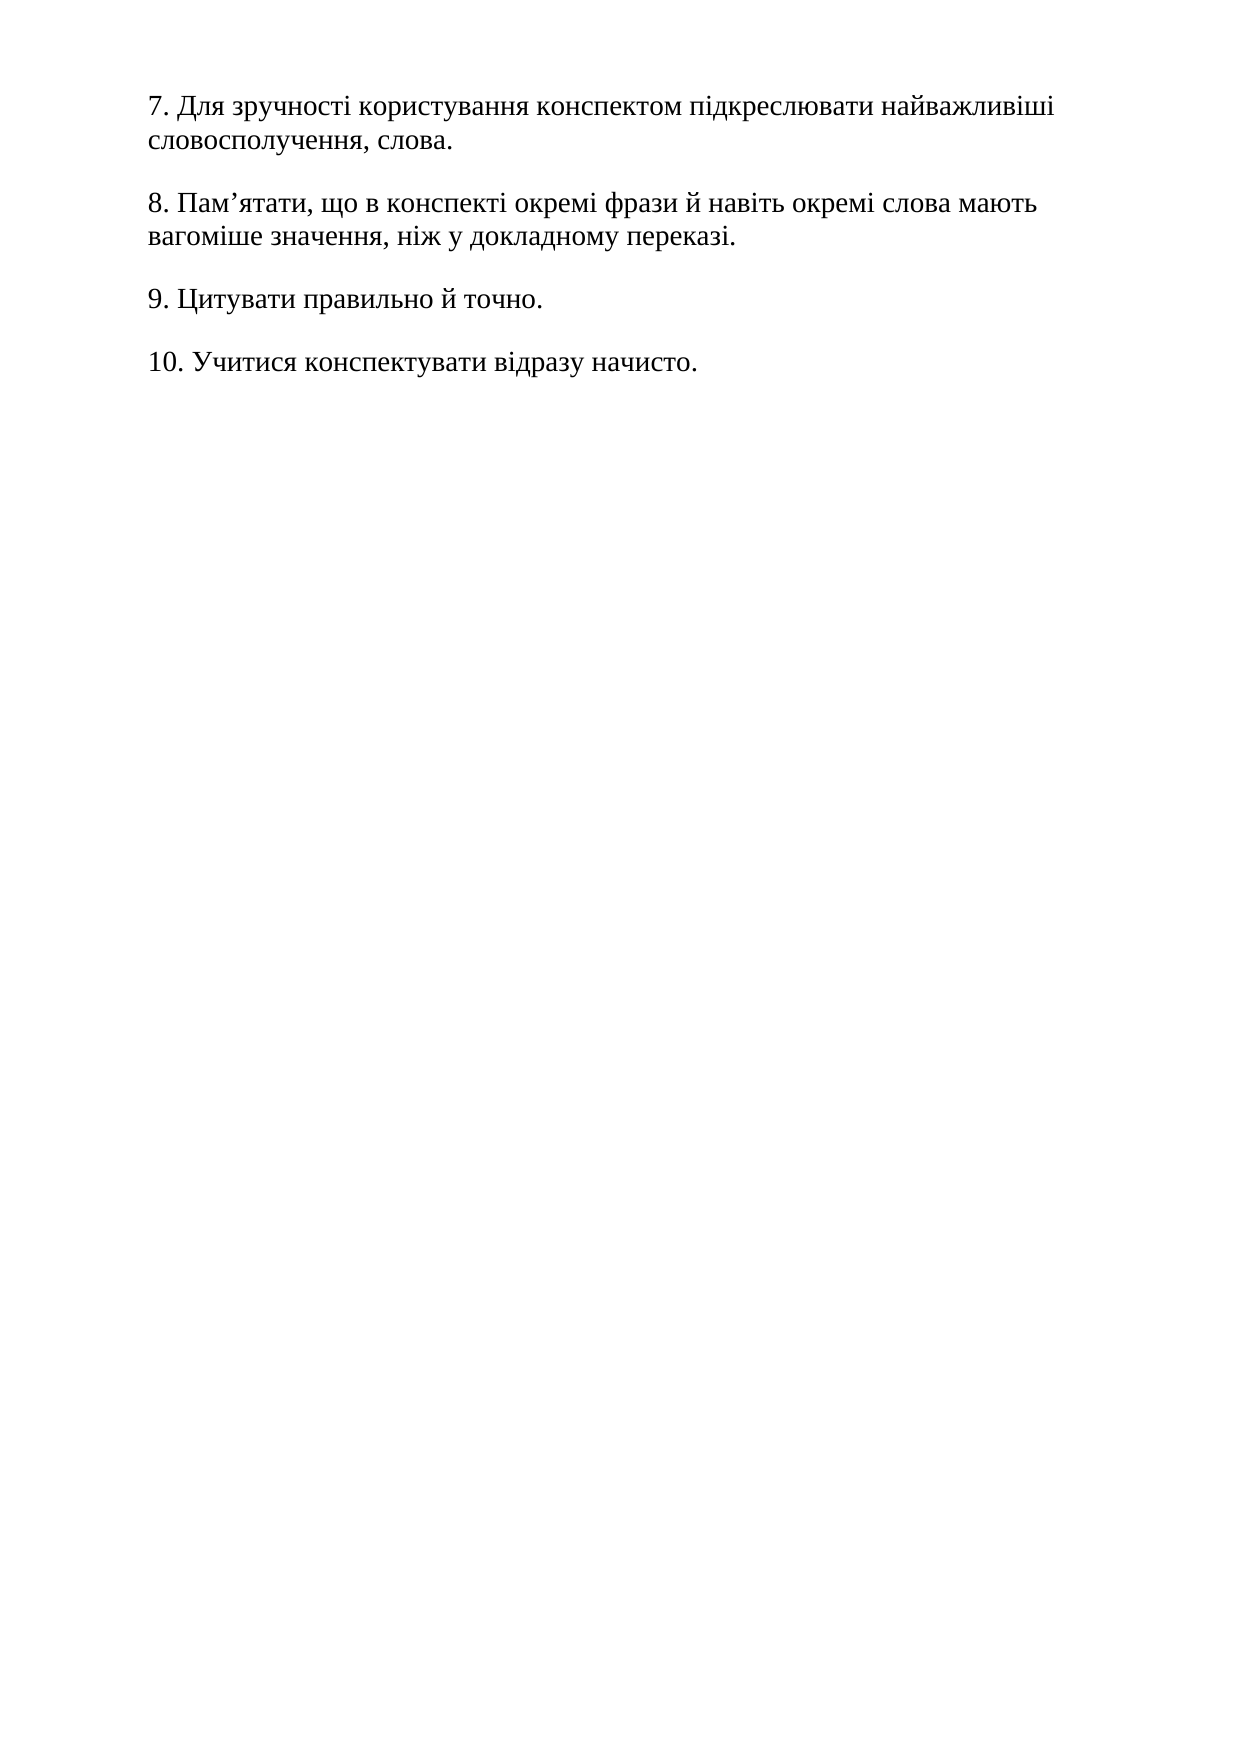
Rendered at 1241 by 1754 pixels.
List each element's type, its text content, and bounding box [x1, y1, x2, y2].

text 7. Для зручності користування конспектом підкреслювати найважливіші словосполучення, слова. [148, 88, 1152, 156]
text 9. Цитувати правильно й точно. [148, 281, 1152, 314]
text 10. Учитися конспектувати відразу начисто. [148, 344, 1152, 377]
text 8. Пам’ятати, що в конспекті окремі фрази й навіть окремі слова мають вагоміше значення, ніж у докладному переказі. [148, 185, 1152, 252]
